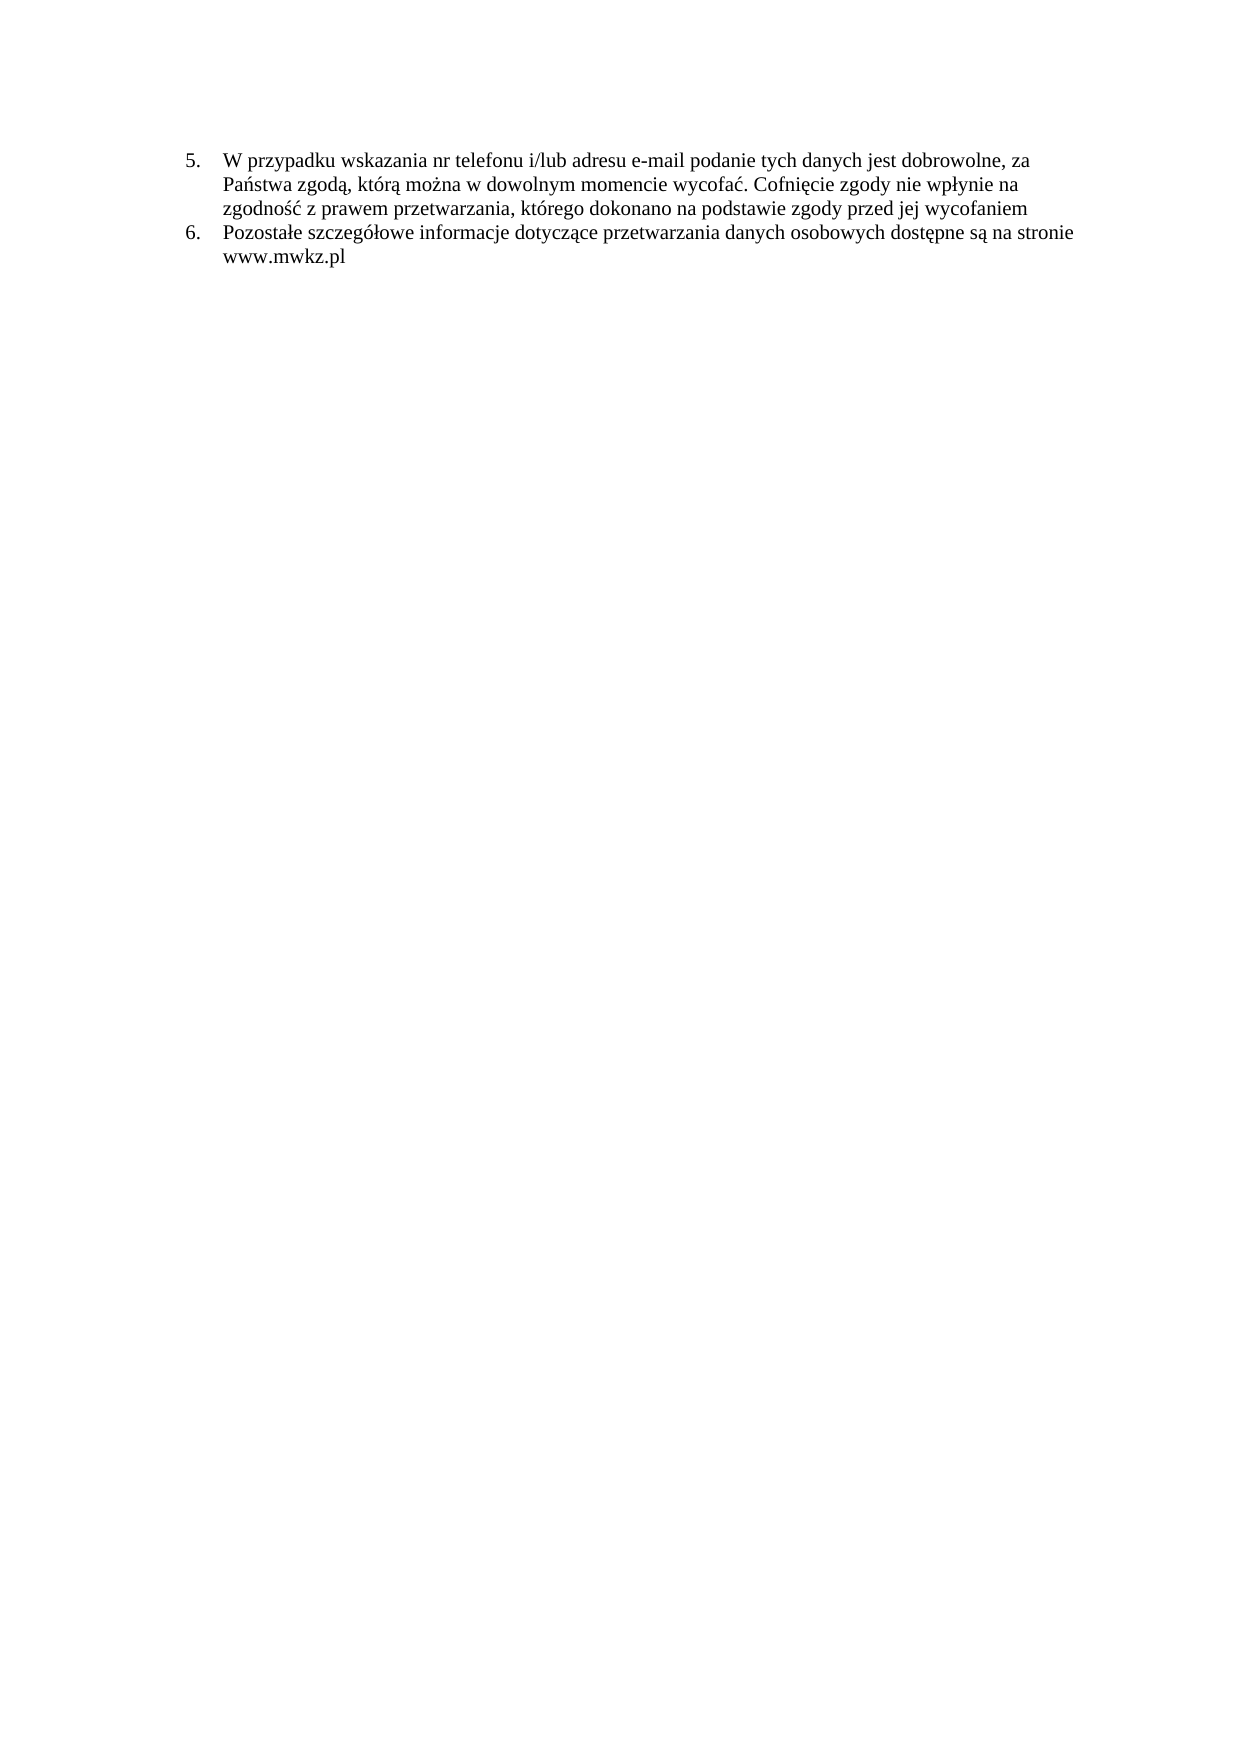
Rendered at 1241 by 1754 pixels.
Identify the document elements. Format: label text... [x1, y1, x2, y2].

list Pozostałe szczegółowe informacje dotyczące przetwarzania danych osobowych dostępne są na stronie www.mwkz.pl [185, 220, 1093, 268]
list W przypadku wskazania nr telefonu i/lub adresu e-mail podanie tych danych jest dobrowolne, za Państwa zgodą, którą można w dowolnym momencie wycofać. Cofnięcie zgody nie wpłynie na zgodność z prawem przetwarzania, którego dokonano na podstawie zgody przed jej wycofaniem [185, 148, 1093, 220]
